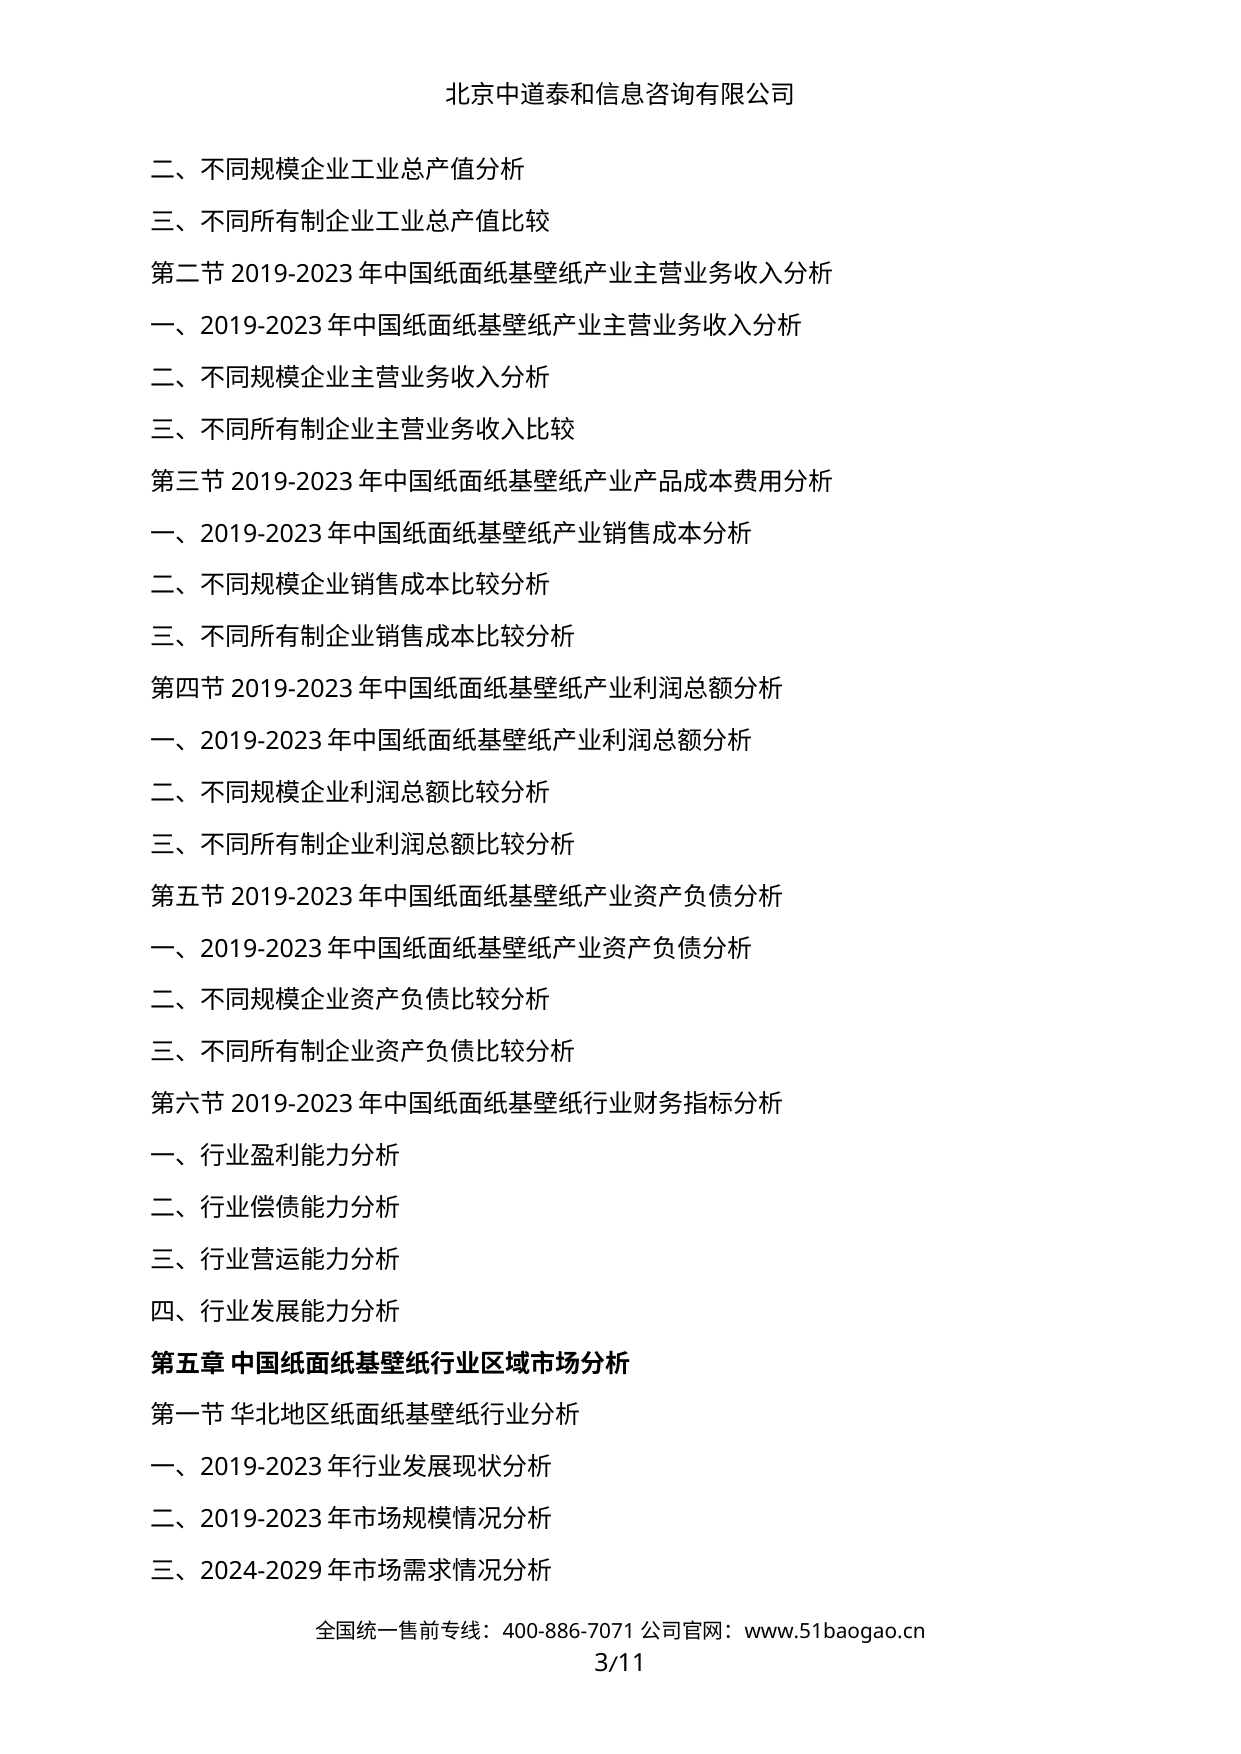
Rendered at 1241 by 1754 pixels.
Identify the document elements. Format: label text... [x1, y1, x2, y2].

text 第五节 2019-2023年中国纸面纸基壁纸产业资产负债分析 [150, 876, 1090, 912]
text 一、2019-2023年中国纸面纸基壁纸产业销售成本分析 [150, 513, 1090, 549]
text 第二节 2019-2023年中国纸面纸基壁纸产业主营业务收入分析 [150, 254, 1090, 290]
text 二、不同规模企业主营业务收入分析 [150, 357, 1090, 394]
text 二、不同规模企业工业总产值分析 [150, 150, 1090, 186]
text 一、2019-2023年行业发展现状分析 [150, 1447, 1090, 1483]
text 三、2024-2029年市场需求情况分析 [150, 1551, 1090, 1587]
text 第五章 中国纸面纸基壁纸行业区域市场分析 [150, 1343, 1090, 1379]
text 一、2019-2023年中国纸面纸基壁纸产业利润总额分析 [150, 721, 1090, 757]
text 二、不同规模企业资产负债比较分析 [150, 980, 1090, 1016]
text 第三节 2019-2023年中国纸面纸基壁纸产业产品成本费用分析 [150, 461, 1090, 497]
text 第一节 华北地区纸面纸基壁纸行业分析 [150, 1395, 1090, 1431]
text 二、行业偿债能力分析 [150, 1187, 1090, 1224]
text 一、2019-2023年中国纸面纸基壁纸产业主营业务收入分析 [150, 306, 1090, 342]
text 三、不同所有制企业主营业务收入比较 [150, 409, 1090, 446]
text 三、不同所有制企业销售成本比较分析 [150, 617, 1090, 653]
text 三、不同所有制企业工业总产值比较 [150, 202, 1090, 238]
text 第四节 2019-2023年中国纸面纸基壁纸产业利润总额分析 [150, 669, 1090, 705]
text 二、不同规模企业销售成本比较分析 [150, 565, 1090, 601]
text 三、不同所有制企业资产负债比较分析 [150, 1032, 1090, 1068]
text 第六节 2019-2023年中国纸面纸基壁纸行业财务指标分析 [150, 1084, 1090, 1120]
text 三、行业营运能力分析 [150, 1239, 1090, 1276]
text 一、2019-2023年中国纸面纸基壁纸产业资产负债分析 [150, 928, 1090, 964]
text 二、2019-2023年市场规模情况分析 [150, 1499, 1090, 1535]
text 四、行业发展能力分析 [150, 1291, 1090, 1327]
text 二、不同规模企业利润总额比较分析 [150, 772, 1090, 809]
text 三、不同所有制企业利润总额比较分析 [150, 824, 1090, 861]
text 一、行业盈利能力分析 [150, 1136, 1090, 1172]
